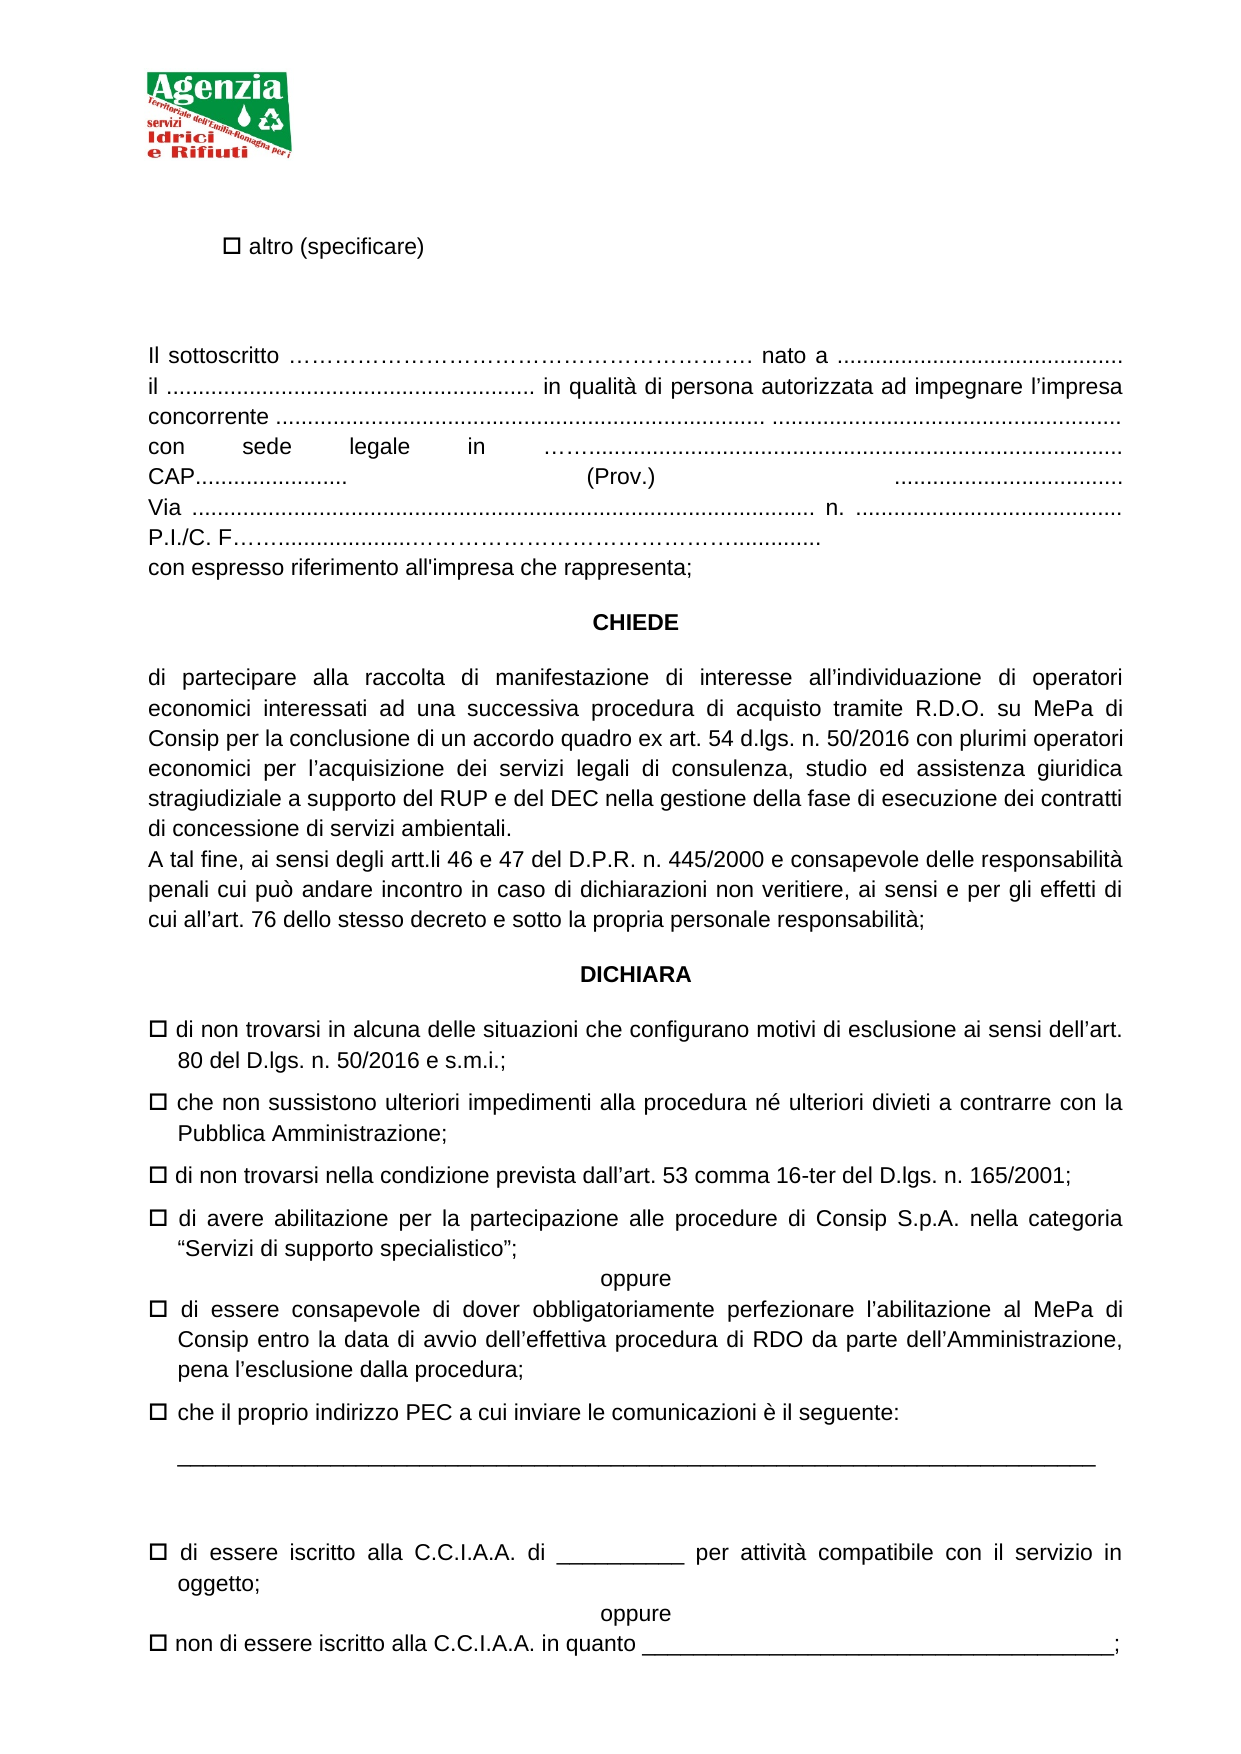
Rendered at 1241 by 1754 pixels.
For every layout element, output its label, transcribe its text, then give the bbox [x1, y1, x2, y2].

list che il proprio indirizzo PEC a cui inviare le comunicazioni è il seguente: [148, 1399, 1124, 1425]
text di non trovarsi nella condizione prevista dall’art. 53 comma 16-ter del D.lgs. n. 165/2001; [148, 1162, 1124, 1189]
text altro (specificare) [222, 233, 1124, 260]
text A tal fine, ai sensi degli artt.li 46 e 47 del D.P.R. n. 445/2000 e consapevole delle responsabilità penali cui può andare incontro in caso di dichiarazioni non veritiere, ai sensi e per gli effetti di cui all’art. 76 dello stesso decreto e sotto la propria personale responsabilità; [148, 846, 1124, 932]
text di partecipare alla raccolta di manifestazione di interesse all’individuazione di operatori economici interessati ad una successiva procedura di acquisto tramite R.D.O. su MePa di Consip per la conclusione di un accordo quadro ex art. 54 d.lgs. n. 50/2016 con plurimi operatori economici per l’acquisizione dei servizi legali di consulenza, studio ed assistenza giuridica stragiudiziale a supporto del RUP e del DEC nella gestione della fase di esecuzione dei contratti di concessione di servizi ambientali. [148, 664, 1124, 842]
text oppure [148, 1265, 1124, 1292]
picture [143, 68, 294, 161]
text di non trovarsi in alcuna delle situazioni che configurano motivi di esclusione ai sensi dell’art. 80 del D.lgs. n. 50/2016 e s.m.i.; [148, 1016, 1124, 1073]
text oppure [148, 1600, 1124, 1626]
text Il sottoscritto ……………………………………………………. nato a ............................................. il .......................................................... in qualità di persona autorizzata ad impegnare l’impresa concorrente ............................................................................. ....................................................... [148, 342, 1124, 429]
text che non sussistono ulteriori impedimenti alla procedura né ulteriori divieti a contrarre con la Pubblica Amministrazione; [148, 1089, 1124, 1146]
text CHIEDE [148, 609, 1124, 636]
text con espresso riferimento all'impresa che rappresenta; [148, 554, 1124, 580]
text con sede legale in …….................................................................................... CAP........................ (Prov.) .................................... Via .................................................................................................. n. .......................................... P.I./C. F…….....................…………………………………….............. [148, 433, 1124, 550]
text di avere abilitazione per la partecipazione alle procedure di Consip S.p.A. nella categoria “Servizi di supporto specialistico”; [148, 1205, 1124, 1262]
text di essere consapevole di dover obbligatoriamente perfezionare l’abilitazione al MePa di Consip entro la data di avvio dell’effettiva procedura di RDO da parte dell’Amministrazione, pena l’esclusione dalla procedura; [148, 1296, 1124, 1382]
list ________________________________________________________________________ [177, 1441, 1124, 1468]
text DICHIARA [148, 961, 1124, 988]
text non di essere iscritto alla C.C.I.A.A. in quanto _____________________________________; [148, 1630, 1124, 1656]
text di essere iscritto alla C.C.I.A.A. di __________ per attività compatibile con il servizio in oggetto; [148, 1539, 1124, 1596]
